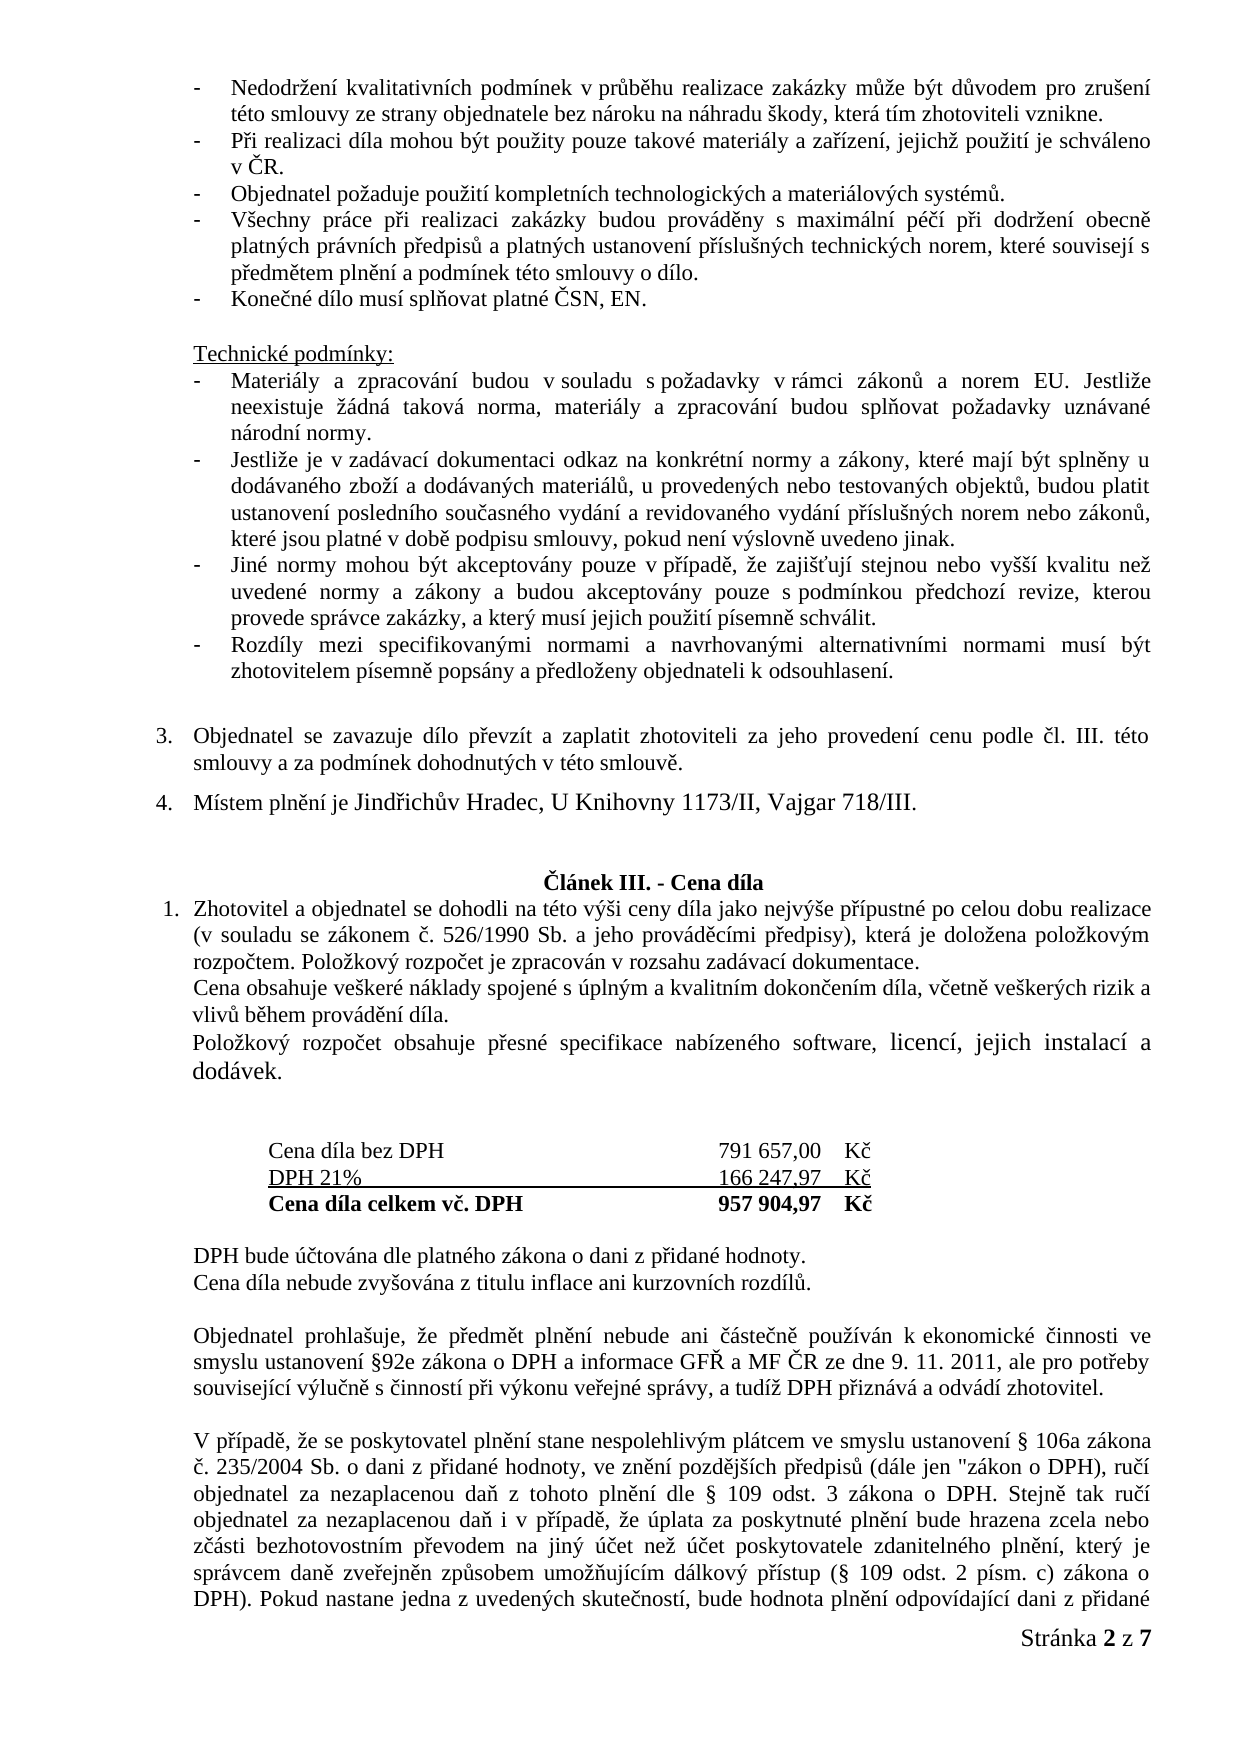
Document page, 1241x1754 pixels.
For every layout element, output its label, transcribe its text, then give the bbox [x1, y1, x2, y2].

text DPH 21% 166 247,97 Kč [193, 1163, 1152, 1190]
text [193, 1427, 1152, 1612]
list Objednatel požaduje použití kompletních technologických a materiálových systémů. [193, 179, 1152, 206]
text Objednatel prohlašuje, že předmět plnění nebude ani částečně používán k ekonomické činnosti ve smyslu ustanovení §92e zákona o DPH a informace GFŘ a MF ČR ze dne 9. 11. 2011, ale pro potřeby související výlučně s činností při výkonu veřejné správy, a tudíž DPH přiznává a odvádí zhotovitel. [193, 1322, 1152, 1401]
list Místem plnění je Jindřichův Hradec, U Knihovny 1173/II, Vajgar 718/III. [156, 787, 1152, 816]
list Rozdíly mezi specifikovanými normami a navrhovanými alternativními normami musí být zhotovitelem písemně popsány a předloženy objednateli k odsouhlasení. [193, 631, 1152, 683]
list Zhotovitel a objednatel se dohodli na této výši ceny díla jako nejvýše přípustné po celou dobu realizace (v souladu se zákonem č. 526/1990 Sb. a jeho prováděcími předpisy), která je doložena položkovým rozpočtem. Položkový rozpočet je zpracován v rozsahu zadávací dokumentace. [162, 895, 1152, 974]
text Cena obsahuje veškeré náklady spojené s úplným a kvalitním dokončením díla, včetně veškerých rizik a vlivů během provádění díla. [192, 974, 1152, 1027]
text Položkový rozpočet obsahuje přesné specifikace nabízeného software, licencí, jejich instalací a dodávek. [192, 1027, 1152, 1084]
list Konečné dílo musí splňovat platné ČSN, EN. [193, 285, 1152, 312]
text Cena díla nebude zvyšována z titulu inflace ani kurzovních rozdílů. [193, 1269, 1152, 1295]
list Jestliže je v zadávací dokumentaci odkaz na konkrétní normy a zákony, které mají být splněny u dodávaného zboží a dodávaných materiálů, u provedených nebo testovaných objektů, budou platit ustanovení posledního současného vydání a revidovaného vydání příslušných norem nebo zákonů, které jsou platné v době podpisu smlouvy, pokud není výslovně uvedeno jinak. [193, 446, 1152, 551]
text Technické podmínky: [193, 340, 1152, 367]
list Objednatel se zavazuje dílo převzít a zaplatit zhotoviteli za jeho provedení cenu podle čl. III. této smlouvy a za podmínek dohodnutých v této smlouvě. [156, 722, 1152, 775]
text Článek III. - Cena díla [156, 869, 1152, 895]
text Cena díla celkem vč. DPH 957 904,97 Kč [193, 1190, 1152, 1216]
list Při realizaci díla mohou být použity pouze takové materiály a zařízení, jejichž použití je schváleno v ČR. [193, 127, 1152, 179]
text Cena díla bez DPH 791 657,00 Kč [193, 1137, 1152, 1163]
list Jiné normy mohou být akceptovány pouze v případě, že zajišťují stejnou nebo vyšší kvalitu než uvedené normy a zákony a budou akceptovány pouze s podmínkou předchozí revize, kterou provede správce zakázky, a který musí jejich použití písemně schválit. [193, 551, 1152, 631]
list Všechny práce při realizaci zakázky budou prováděny s maximální péčí při dodržení obecně platných právních předpisů a platných ustanovení příslušných technických norem, které souvisejí s předmětem plnění a podmínek této smlouvy o dílo. [193, 206, 1152, 285]
list Nedodržení kvalitativních podmínek v průběhu realizace zakázky může být důvodem pro zrušení této smlouvy ze strany objednatele bez nároku na náhradu škody, která tím zhotoviteli vznikne. [193, 74, 1152, 127]
text DPH bude účtována dle platného zákona o dani z přidané hodnoty. [193, 1243, 1152, 1269]
list Materiály a zpracování budou v souladu s požadavky v rámci zákonů a norem EU. Jestliže neexistuje žádná taková norma, materiály a zpracování budou splňovat požadavky uznávané národní normy. [193, 367, 1152, 446]
